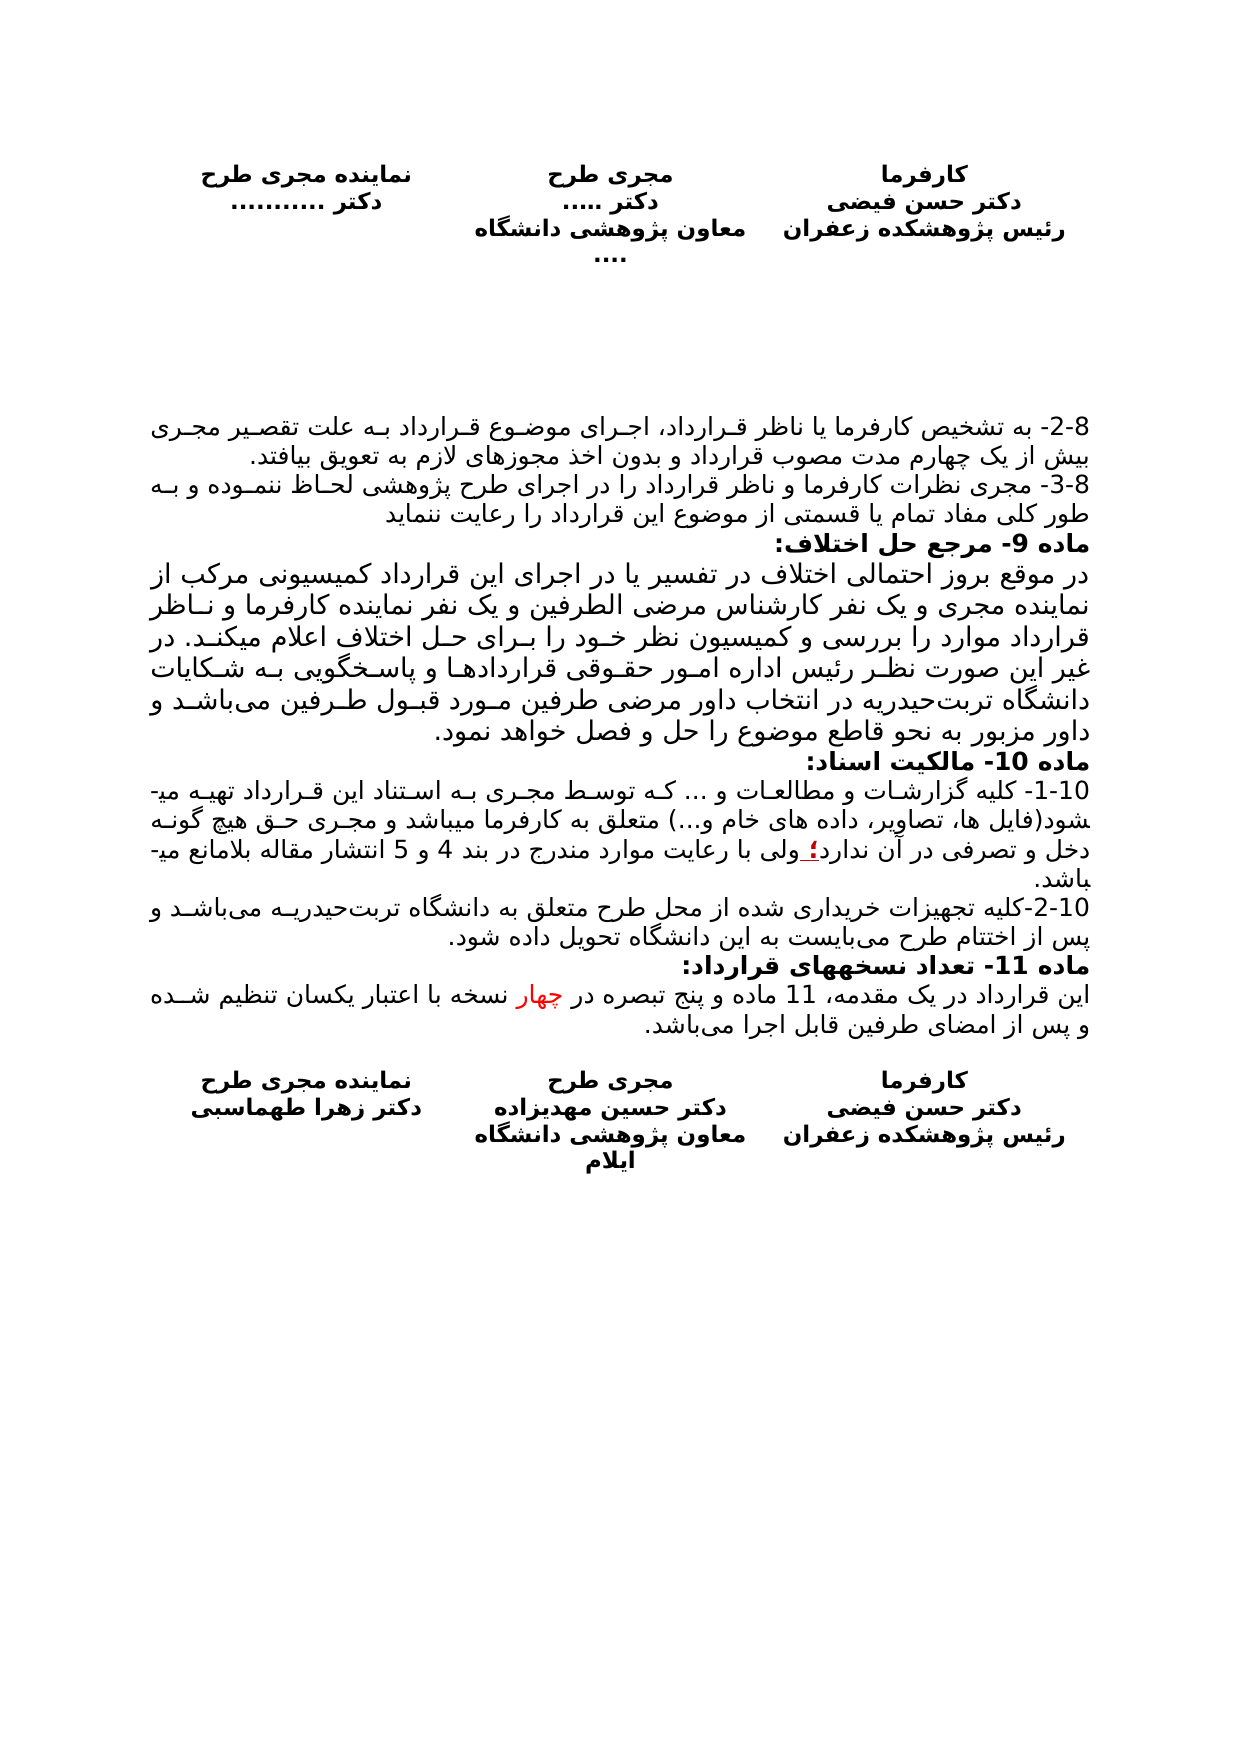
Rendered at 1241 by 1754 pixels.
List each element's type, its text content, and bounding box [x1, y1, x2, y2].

table_header نماینده مجری طرح دکتر زهرا طهماسبی [150, 1068, 462, 1174]
text ماده 10- مالکیت اسناد: [150, 747, 1090, 776]
text 2-10-کلیه تجهیزات خریداری شده از محل طرح متعلق به دانشگاه تربت‌حیدریه می‌باشد و پس از اختتام طرح می‌بایست به این دانشگاه تحویل داده شود. [150, 893, 1090, 951]
text ماده 11- تعداد نسخههای قرارداد: [150, 951, 1090, 981]
table_header کارفرما دکتر حسن فیضی رئیس پژوهشکده زعفران [758, 162, 1090, 268]
table_header نماینده مجری طرح دکتر ........... [150, 162, 462, 268]
table_header مجری طرح دکتر ….. معاون پژوهشی دانشگاه .... [463, 162, 758, 268]
text 1-10- کلیه گزارشات و مطالعات و ... که توسط مجری به استناد این قرارداد تهیه میشود(فایل ها، تصاویر، داده های خام و...) متعلق به کارفرما میباشد و مجری حق هیچ گونه دخل و تصرفی در آن ندارد؛ ولی با رعایت موارد مندرج در بند 4 و 5 انتشار مقاله بلامانع میباشد. [150, 776, 1090, 893]
text 2-8- به تشخیص کارفرما یا ناظر قرارداد، اجرای موضوع قرارداد به علت تقصیر مجری بیش از یک چهارم مدت مصوب قرارداد و بدون اخذ مجوزهای لازم به تعویق بیافتد. [150, 412, 1090, 470]
table_header کارفرما دکتر حسن فیضی رئیس پژوهشکده زعفران [758, 1068, 1090, 1174]
table_header مجری طرح دکتر حسین مهدیزاده معاون پژوهشی دانشگاه ایلام [463, 1068, 758, 1174]
text 3-8- مجری نظرات کارفرما و ناظر قرارداد را در اجرای طرح پژوهشی لحاظ ننموده و به طور کلی مفاد تمام یا قسمتی از موضوع این قرارداد را رعایت ننماید [150, 470, 1090, 529]
text ماده 9- مرجع حل اختلاف: [150, 529, 1090, 558]
text در موقع بروز احتمالی اختلاف در تفسیر یا در اجرای این قرارداد کمیسیونی مرکب از نماینده مجری و یک نفر کارشناس مرضی الطرفین و یک نفر نماینده کارفرما و ناظر قرارداد موارد را بررسی و کمیسیون نظر خود را برای حل اختلاف اعلام میکند. در غیر این صورت نظر رئیس اداره امور حقوقی قراردادها و پاسخگویی به شکایات دانشگاه تربت‌حیدریه در انتخاب داور مرضی طرفین مورد قبول طرفین می‌باشد و داور مزبور به نحو قاطع موضوع را حل و فصل خواهد نمود. [150, 558, 1090, 747]
text این قرارداد در یک مقدمه، 11 ماده و پنج تبصره در چهار نسخه با اعتبار یکسان تنظیم شده و پس از امضای طرفین قابل اجرا می‌باشد. [150, 981, 1090, 1039]
